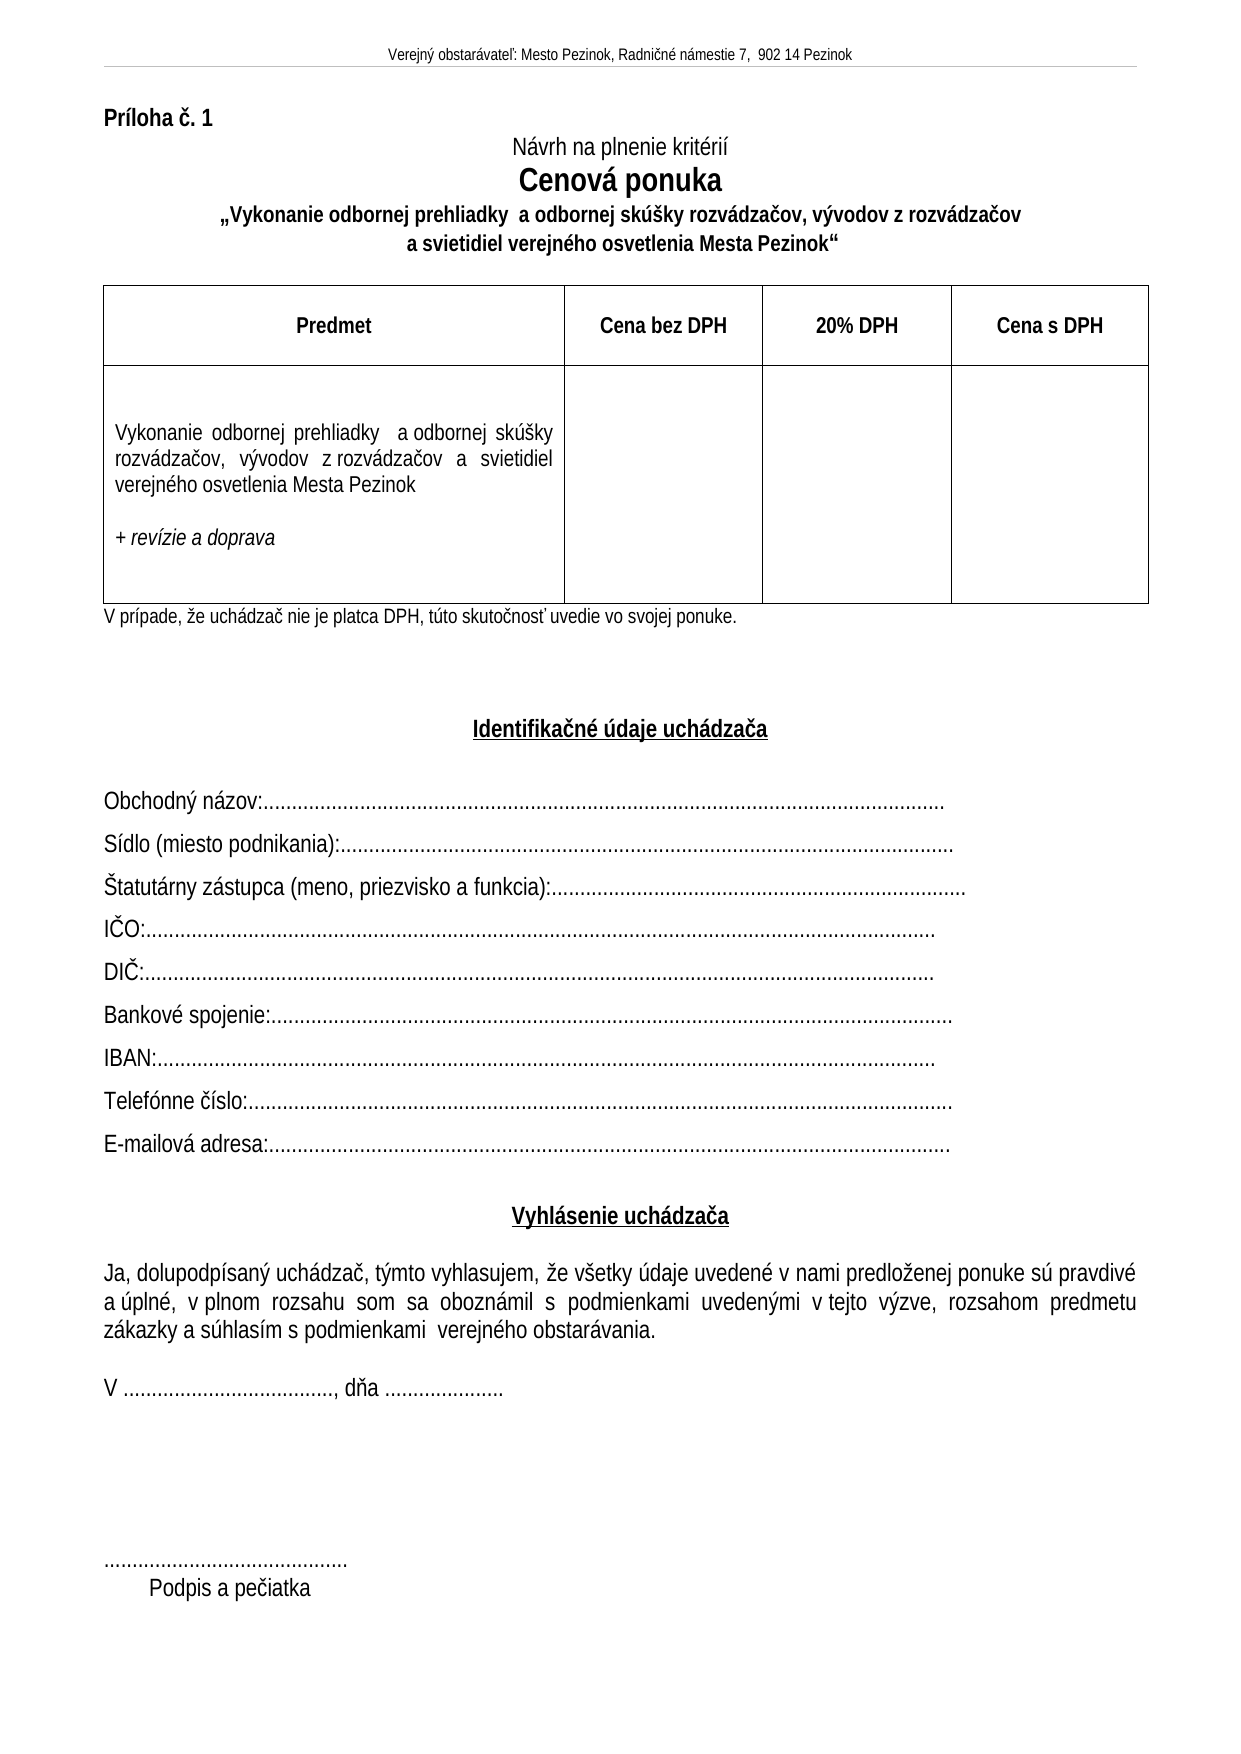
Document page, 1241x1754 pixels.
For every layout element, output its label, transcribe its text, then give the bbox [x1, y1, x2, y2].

text Obchodný názov:........................................................................................................................ [103, 786, 1137, 814]
table_cell Vykonanie odbornej prehliadky a odbornej skúšky rozvádzačov, vývodov z rozvádzačov a svietidiel verejného osvetlenia Mesta Pezinok + revízie a doprava [104, 366, 564, 603]
table_header 20% DPH [763, 286, 951, 365]
table_header Cena s DPH [952, 286, 1148, 365]
text Identifikačné údaje uchádzača [103, 714, 1137, 743]
text V prípade, že uchádzač nie je platca DPH, túto skutočnosť uvedie vo svojej ponuke. [103, 604, 1137, 628]
text „Vykonanie odbornej prehliadky a odbornej skúšky rozvádzačov, vývodov z rozvádzačov [103, 199, 1137, 228]
text Vyhlásenie uchádzača [103, 1201, 1137, 1229]
text Telefónne číslo:............................................................................................................................ [103, 1086, 1137, 1115]
text a svietidiel verejného osvetlenia Mesta Pezinok“ [103, 228, 1137, 256]
text E-mailová adresa:........................................................................................................................ [103, 1129, 1137, 1158]
text ........................................... [103, 1544, 1137, 1573]
text Návrh na plnenie kritérií [103, 132, 1137, 161]
text Štatutárny zástupca (meno, priezvisko a funkcia):......................................................................... [103, 872, 1137, 900]
text IČO:........................................................................................................................................... [103, 914, 1137, 943]
text DIČ:........................................................................................................................................... [103, 957, 1137, 986]
text Sídlo (miesto podnikania):............................................................................................................ [103, 829, 1137, 857]
table_cell [952, 366, 1148, 603]
text Podpis a pečiatka [103, 1573, 1137, 1602]
text V ....................................., dňa ..................... [103, 1372, 1137, 1401]
text Bankové spojenie:........................................................................................................................ [103, 1000, 1137, 1029]
table_header Cena bez DPH [565, 286, 762, 365]
text Ja, dolupodpísaný uchádzač, týmto vyhlasujem, že všetky údaje uvedené v nami predloženej ponuke sú pravdivé a úplné, v plnom rozsahu som sa oboznámil s podmienkami uvedenými v tejto výzve, rozsahom predmetu zákazky a súhlasím s podmienkami verejného obstarávania. [103, 1258, 1137, 1344]
table_cell [763, 366, 951, 603]
text Príloha č. 1 [103, 103, 1137, 132]
table_header Predmet [104, 286, 564, 365]
text IBAN:......................................................................................................................................... [103, 1043, 1137, 1072]
table_cell [565, 366, 762, 603]
text Cenová ponuka [103, 161, 1137, 199]
